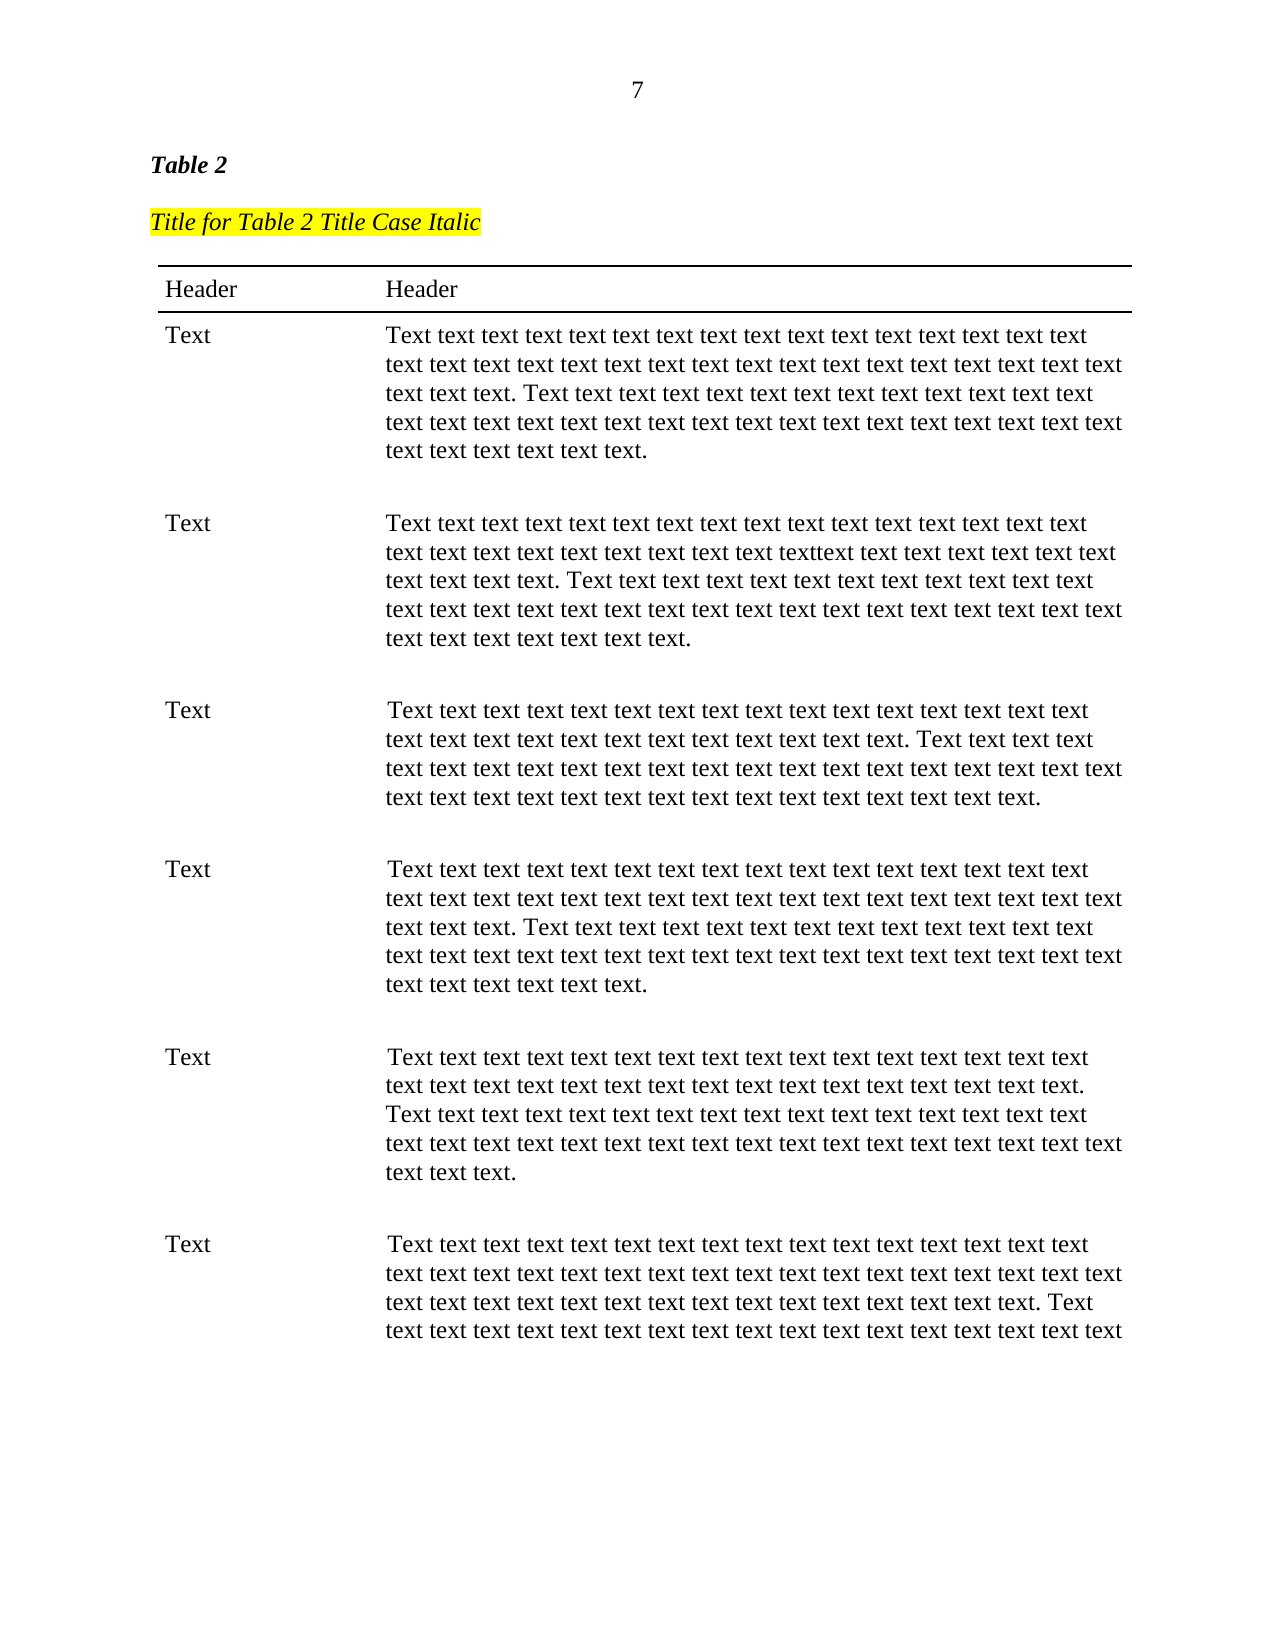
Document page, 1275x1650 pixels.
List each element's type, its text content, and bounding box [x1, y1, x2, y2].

table_cell Text [158, 1034, 378, 1222]
table_cell Text [158, 847, 378, 1034]
table_cell Text [158, 500, 378, 688]
table_cell Text [158, 313, 378, 500]
table_header Header [378, 267, 1132, 311]
table_cell Text text text text text text text text text text text text text text text text text text text text text text text text text text text text. Text text text text text text text text text text text text text text text text text text text text text text text text text text text text text text text text text text text text. [378, 688, 1132, 847]
table_cell Text [158, 1222, 378, 1352]
table_header Header [158, 267, 378, 311]
text Table 2 Title for Table 2 Title Case Italic [150, 150, 1125, 236]
table_cell Text [158, 688, 378, 847]
table_cell Text text text text text text text text text text text text text text text text text text text text text text text text text text text text text text text text text text text text. Text text text text text text text text text text text text text text text text text text text text text text text text text text text text text text text text text text text text. [378, 313, 1132, 500]
table_cell Text text text text text text text text text text text text text text text text text text text text text text text text text text text text text text text text. Text text text text text text text text text text text text text text text text text text text text text text text text text text text text text text text text text text text text. [378, 1034, 1132, 1222]
table_cell Text text text text text text text text text text text text text text text text text text text text text text text text text text text text text text text text text text text text text text text text text text text text text text text text. Text text text text text text text text text text text text text text text text text text [378, 1222, 1132, 1352]
table_cell Text text text text text text text text text text text text text text text text text text text text text text text text text text text text text text text text text text text text. Text text text text text text text text text text text text text text text text text text text text text text text text text text text text text text text text text text text text. [378, 847, 1132, 1034]
table_cell Text text text text text text text text text text text text text text text text text text text text text text text text text texttext text text text text text text text text text text. Text text text text text text text text text text text text text text text text text text text text text text text text text text text text text text text text text text text text. [378, 500, 1132, 688]
